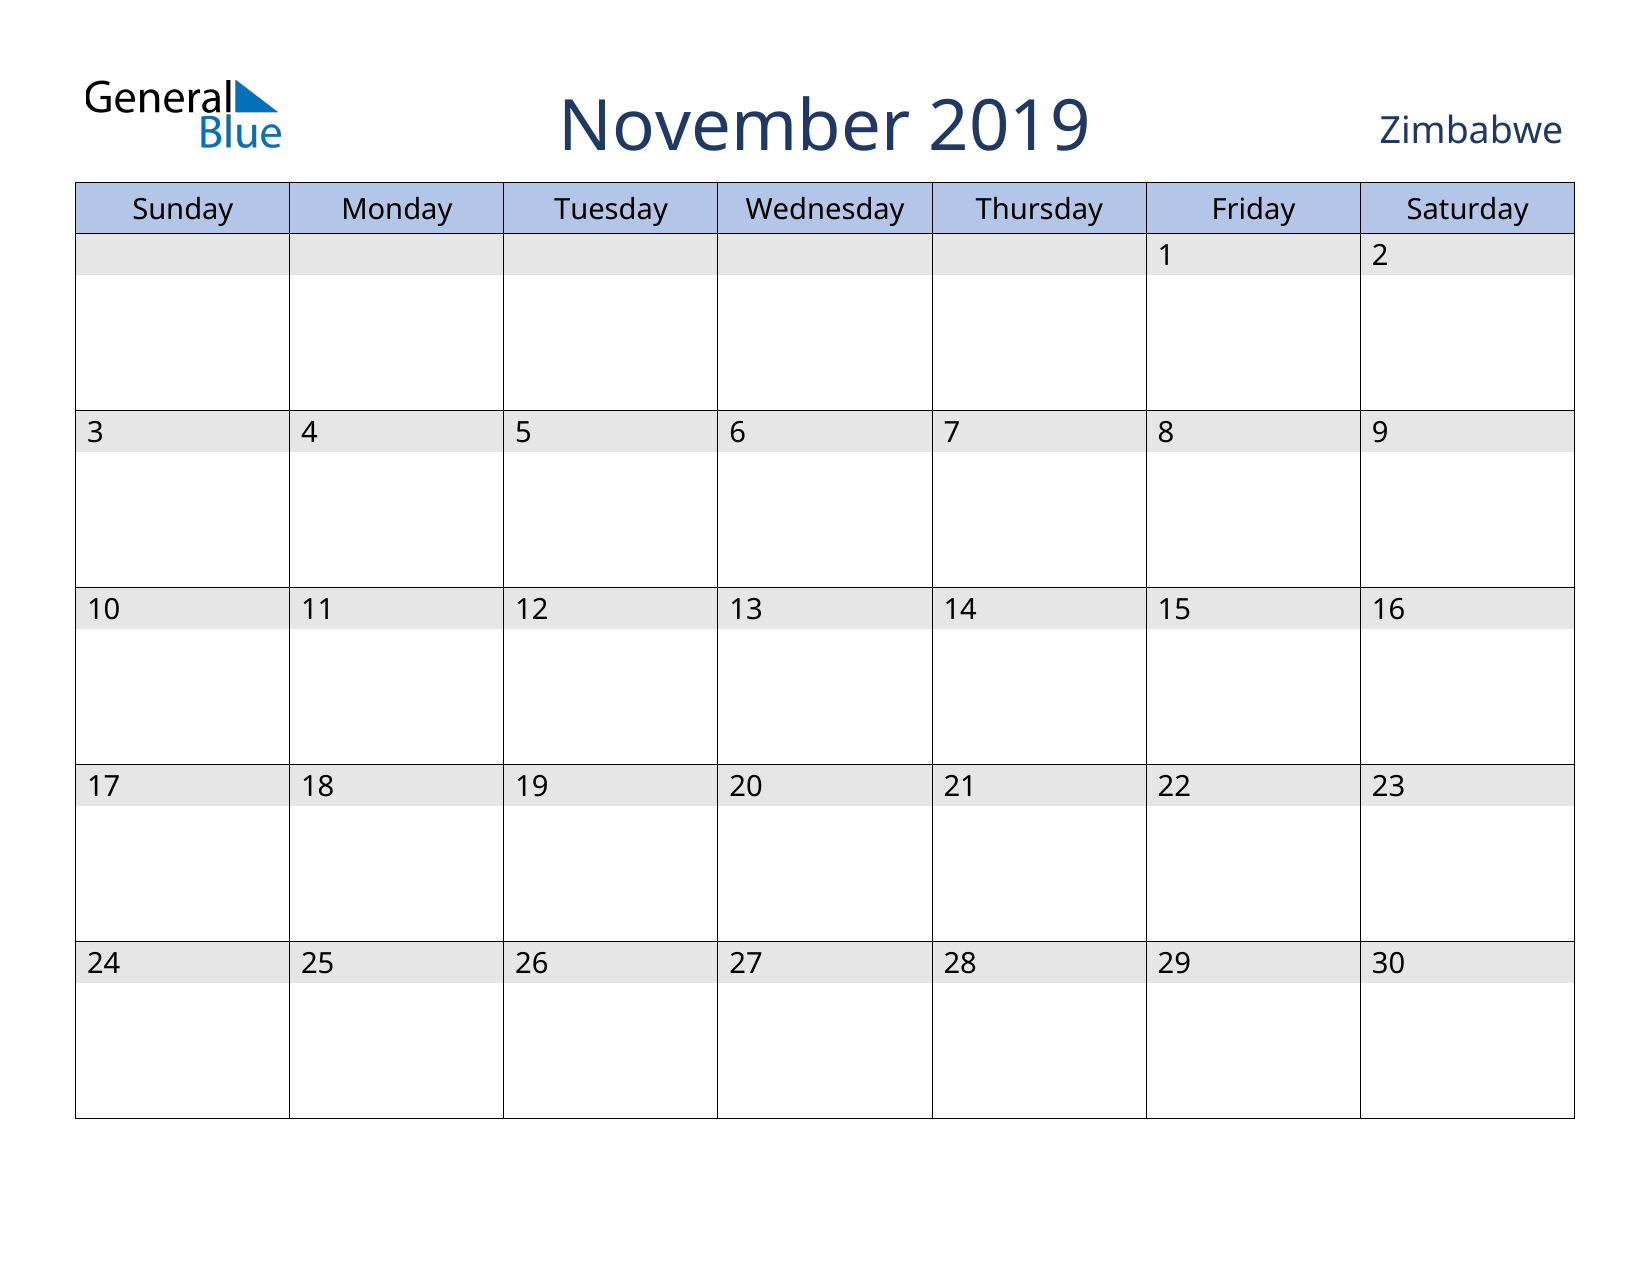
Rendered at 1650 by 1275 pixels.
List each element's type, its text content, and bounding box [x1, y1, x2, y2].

table_cell 10 [76, 588, 289, 629]
table_cell 4 [290, 411, 503, 452]
table_cell Sunday [76, 183, 289, 233]
table_cell 23 [1361, 765, 1574, 806]
table_cell 1 [1147, 234, 1360, 275]
table_cell [933, 806, 1146, 941]
table_cell [76, 629, 289, 764]
table_cell [76, 452, 289, 587]
table_cell 9 [1361, 411, 1574, 452]
table_cell 6 [718, 411, 932, 452]
table_cell [1147, 806, 1360, 941]
table_header [76, 75, 503, 182]
table_cell 13 [718, 588, 932, 629]
table_cell [1147, 629, 1360, 764]
table_header November 2019 [504, 75, 1146, 182]
table_cell [1361, 629, 1574, 764]
table_cell [718, 806, 932, 941]
table_cell [504, 452, 717, 587]
table_cell 14 [933, 588, 1146, 629]
table_cell [76, 234, 289, 275]
table_cell Saturday [1361, 183, 1574, 233]
table_cell [290, 983, 503, 1118]
table_cell [504, 234, 717, 275]
table_cell 11 [290, 588, 503, 629]
table_cell [290, 275, 503, 410]
table_cell [718, 234, 932, 275]
table_cell 27 [718, 942, 932, 983]
table_cell [933, 983, 1146, 1118]
table_cell 30 [1361, 942, 1574, 983]
table_cell 16 [1361, 588, 1574, 629]
table_cell [1361, 275, 1574, 410]
table_cell 29 [1147, 942, 1360, 983]
table_cell [504, 806, 717, 941]
table_cell [933, 629, 1146, 764]
table_cell [933, 452, 1146, 587]
table_cell 21 [933, 765, 1146, 806]
picture [86, 80, 281, 148]
table_cell 7 [933, 411, 1146, 452]
table_cell [76, 806, 289, 941]
table_cell [1147, 452, 1360, 587]
table_cell [1361, 983, 1574, 1118]
table_cell 24 [76, 942, 289, 983]
table_cell [1361, 452, 1574, 587]
table_cell Wednesday [718, 183, 932, 233]
table_cell [290, 234, 503, 275]
table_cell [76, 983, 289, 1118]
table_cell 22 [1147, 765, 1360, 806]
table_cell [290, 452, 503, 587]
table_cell [933, 234, 1146, 275]
table_cell [718, 275, 932, 410]
table_cell 28 [933, 942, 1146, 983]
table_cell 5 [504, 411, 717, 452]
table_cell Tuesday [504, 183, 717, 233]
table_cell 20 [718, 765, 932, 806]
table_header Zimbabwe [1146, 75, 1574, 182]
table_cell [290, 806, 503, 941]
table_cell [1147, 983, 1360, 1118]
table_cell [504, 275, 717, 410]
table_cell 8 [1147, 411, 1360, 452]
table_cell 3 [76, 411, 289, 452]
table_cell 18 [290, 765, 503, 806]
table_cell 15 [1147, 588, 1360, 629]
table_cell [76, 275, 289, 410]
table_cell Monday [290, 183, 503, 233]
table_cell Friday [1147, 183, 1360, 233]
table_cell Thursday [933, 183, 1146, 233]
table_cell [504, 629, 717, 764]
table_cell [1361, 806, 1574, 941]
table_cell [290, 629, 503, 764]
table_cell 26 [504, 942, 717, 983]
table_cell [504, 983, 717, 1118]
table_cell [718, 629, 932, 764]
table_cell 25 [290, 942, 503, 983]
table_cell 19 [504, 765, 717, 806]
table_cell [933, 275, 1146, 410]
table_cell [718, 983, 932, 1118]
table_cell [718, 452, 932, 587]
table_cell 17 [76, 765, 289, 806]
table_cell 2 [1361, 234, 1574, 275]
table_cell 12 [504, 588, 717, 629]
table_cell [1147, 275, 1360, 410]
